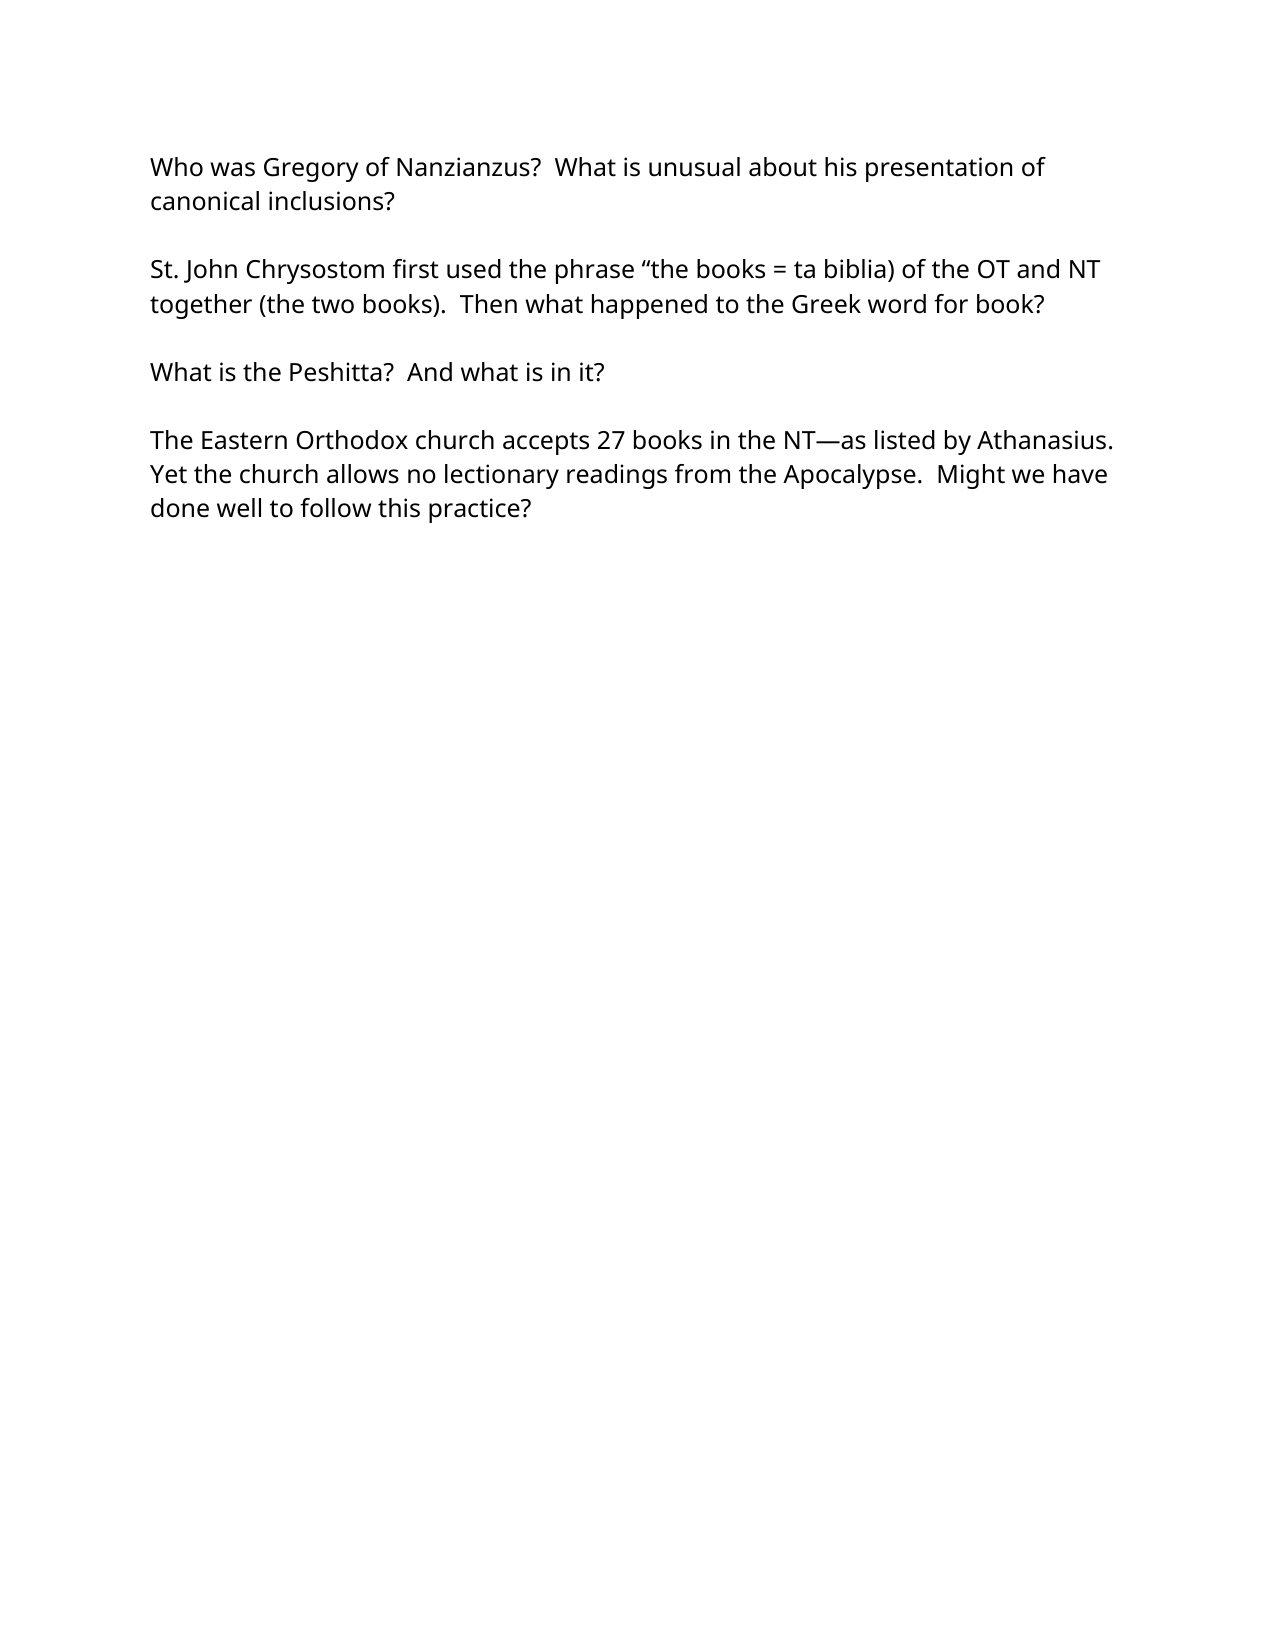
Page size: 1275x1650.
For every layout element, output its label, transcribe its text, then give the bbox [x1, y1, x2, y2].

text St. John Chrysostom first used the phrase “the books = ta biblia) of the OT and NT together (the two books). Then what happened to the Greek word for book? [150, 252, 1125, 320]
text Who was Gregory of Nanzianzus? What is unusual about his presentation of canonical inclusions? [150, 150, 1125, 218]
text The Eastern Orthodox church accepts 27 books in the NT—as listed by Athanasius. Yet the church allows no lectionary readings from the Apocalypse. Might we have done well to follow this practice? [150, 422, 1125, 525]
text What is the Peshitta? And what is in it? [150, 354, 1125, 388]
